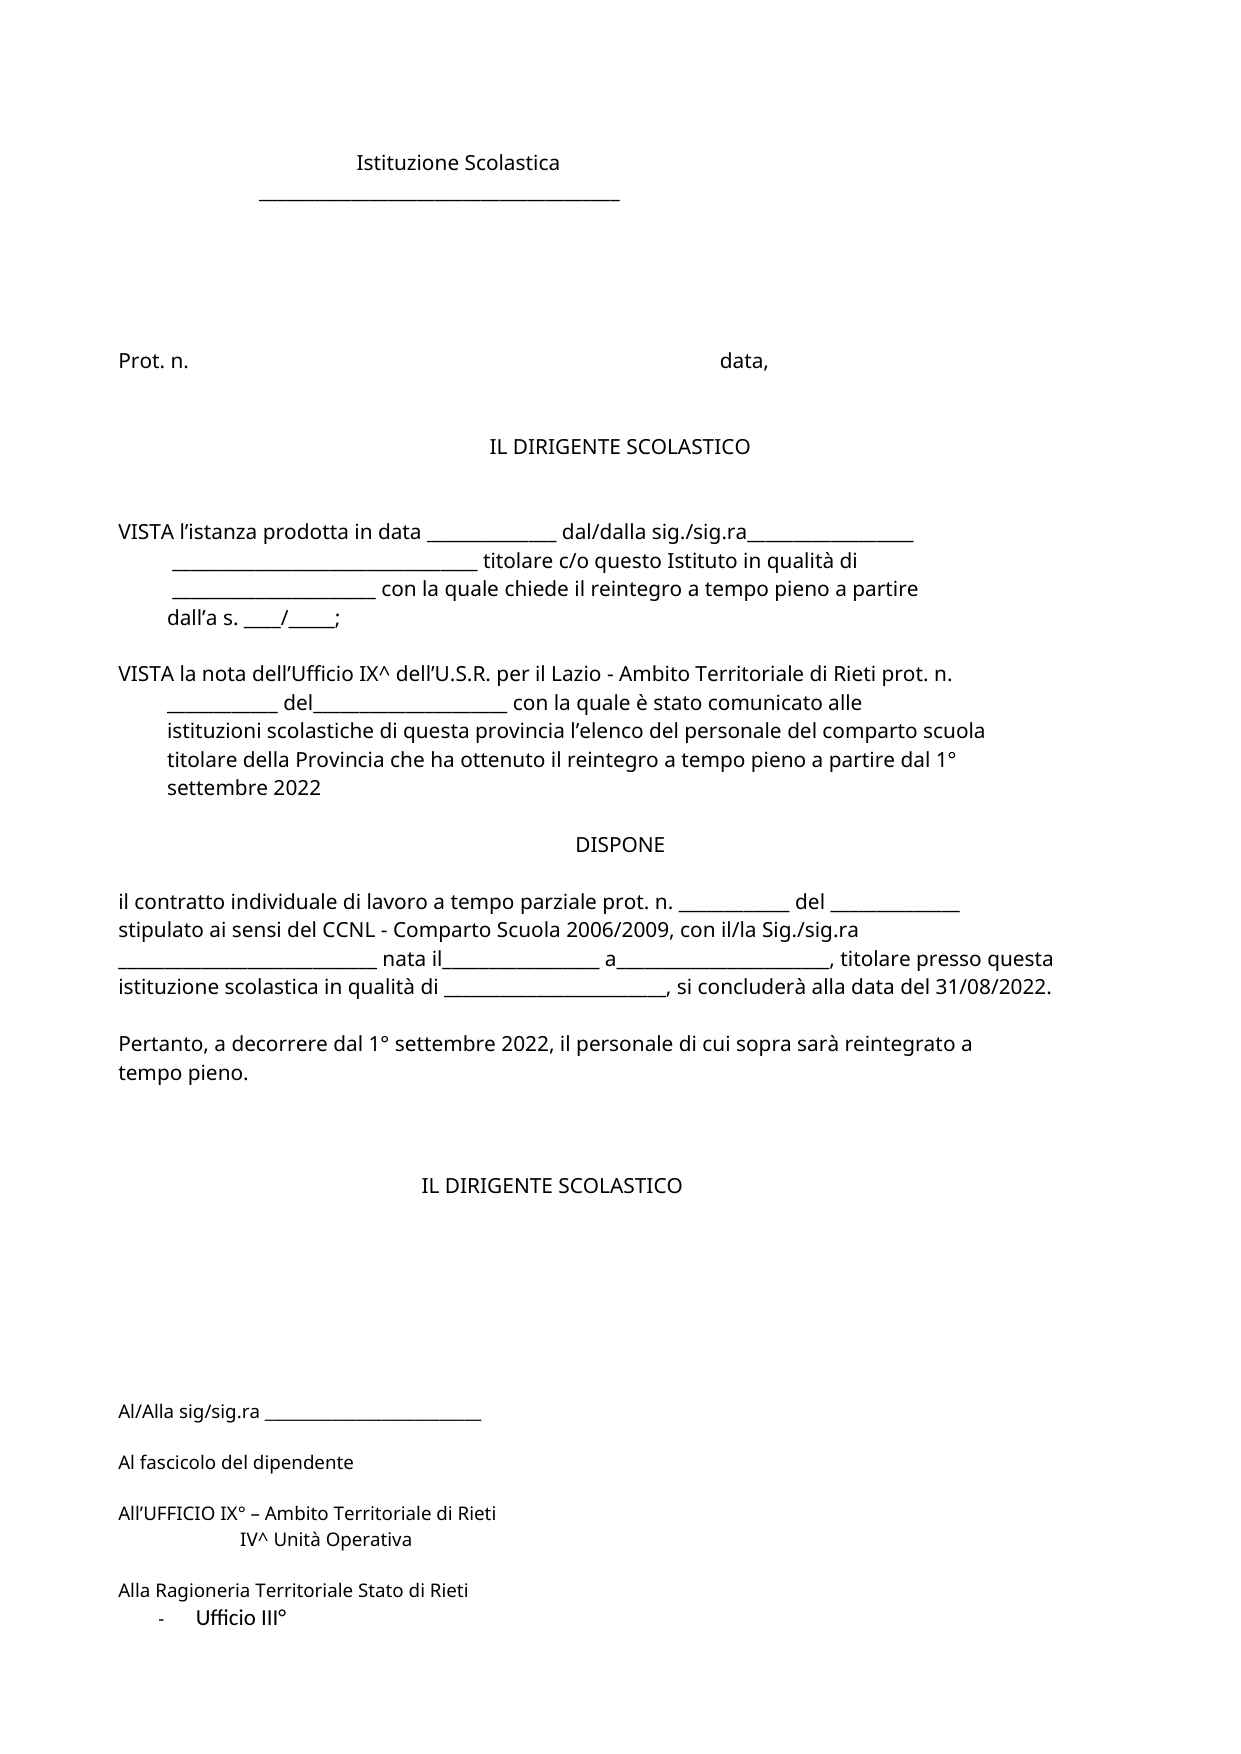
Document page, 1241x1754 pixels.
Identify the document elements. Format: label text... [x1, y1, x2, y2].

text ____________ del_____________________ con la quale è stato comunicato alle [118, 688, 1122, 716]
text IL DIRIGENTE SCOLASTICO [118, 432, 1122, 460]
list Ufficio III° [158, 1603, 1122, 1631]
text Prot. n. data, [118, 347, 1122, 375]
text Al/Alla sig/sig.ra __________________________ [118, 1398, 1122, 1424]
text ______________________ con la quale chiede il reintegro a tempo pieno a partire [118, 574, 1122, 603]
text _______________________________________ [118, 176, 1122, 204]
text Pertanto, a decorrere dal 1° settembre 2022, il personale di cui sopra sarà reintegrato a [118, 1029, 1122, 1058]
text Istituzione Scolastica [118, 148, 1122, 176]
text VISTA la nota dell’Ufficio IX^ dell’U.S.R. per il Lazio - Ambito Territoriale di Rieti prot. n. [118, 659, 1122, 688]
text _________________________________ titolare c/o questo Istituto in qualità di [118, 546, 1122, 574]
text IL DIRIGENTE SCOLASTICO [118, 1171, 1122, 1199]
text All’UFFICIO IX° – Ambito Territoriale di Rieti [118, 1501, 1122, 1526]
text dall’a s. ____/_____; [118, 603, 1122, 631]
text istituzioni scolastiche di questa provincia l’elenco del personale del comparto scuola [118, 716, 1122, 745]
text DISPONE [118, 830, 1122, 858]
text Al fascicolo del dipendente [118, 1449, 1122, 1475]
text settembre 2022 [118, 773, 1122, 802]
text il contratto individuale di lavoro a tempo parziale prot. n. ____________ del ______________ [118, 887, 1122, 915]
text titolare della Provincia che ha ottenuto il reintegro a tempo pieno a partire dal 1° [118, 745, 1122, 773]
text VISTA l’istanza prodotta in data ______________ dal/dalla sig./sig.ra__________________ [118, 517, 1122, 546]
text Alla Ragioneria Territoriale Stato di Rieti [118, 1577, 1122, 1603]
text stipulato ai sensi del CCNL - Comparto Scuola 2006/2009, con il/la Sig./sig.ra ____________________________ nata il_________________ a_______________________, titolare presso questa istituzione scolastica in qualità di ________________________, si concluderà alla data del 31/08/2022. [118, 915, 1122, 1001]
text tempo pieno. [118, 1058, 1122, 1086]
text IV^ Unità Operativa [118, 1526, 1122, 1552]
